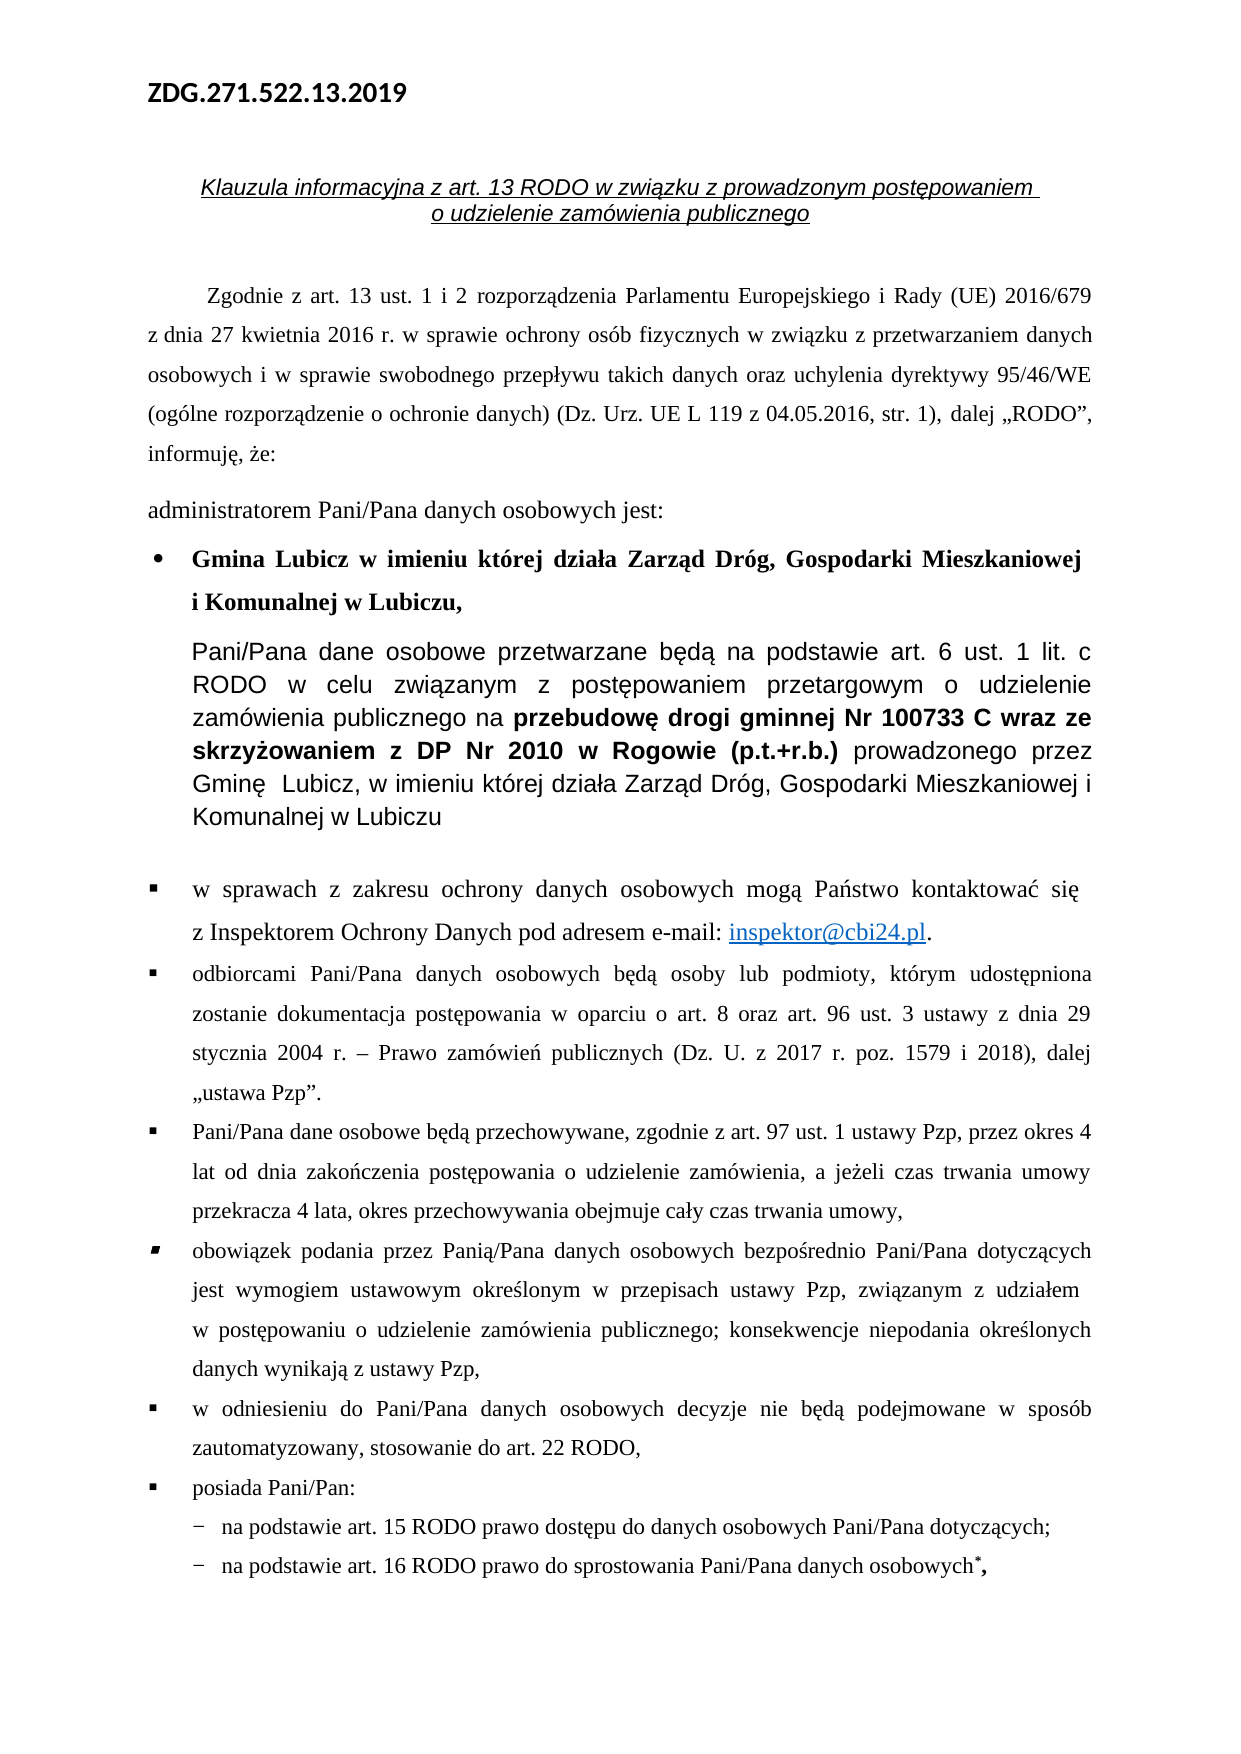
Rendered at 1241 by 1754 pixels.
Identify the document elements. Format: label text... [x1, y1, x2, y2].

list administratorem Pani/Pana danych osobowych jest: [148, 495, 1093, 524]
list w odniesieniu do Pani/Pana danych osobowych decyzje nie będą podejmowane w sposób zautomatyzowany, stosowanie do art. 22 RODO, [148, 1395, 1093, 1461]
list Gmina Lubicz w imieniu której działa Zarząd Dróg, Gospodarki Mieszkaniowej i Komunalnej w Lubiczu, [154, 544, 1093, 616]
list Pani/Pana dane osobowe będą przechowywane, zgodnie z art. 97 ust. 1 ustawy Pzp, przez okres 4 lat od dnia zakończenia postępowania o udzielenie zamówienia, a jeżeli czas trwania umowy przekracza 4 lata, okres przechowywania obejmuje cały czas trwania umowy, [148, 1118, 1093, 1224]
list obowiązek podania przez Panią/Pana danych osobowych bezpośrednio Pani/Pana dotyczących jest wymogiem ustawowym określonym w przepisach ustawy Pzp, związanym z udziałem w postępowaniu o udzielenie zamówienia publicznego; konsekwencje niepodania określonych danych wynikają z ustawy Pzp, [148, 1237, 1093, 1382]
list Pani/Pana dane osobowe przetwarzane będą na podstawie art. 6 ust. 1 lit. c RODO w celu związanym z postępowaniem przetargowym o udzielenie zamówienia publicznego na przebudowę drogi gminnej Nr 100733 C wraz ze skrzyżowaniem z DP Nr 2010 w Rogowie (p.t.+r.b.) prowadzonego przez Gminę Lubicz, w imieniu której działa Zarząd Dróg, Gospodarki Mieszkaniowej i Komunalnej w Lubiczu [191, 637, 1093, 831]
list w sprawach z zakresu ochrony danych osobowych mogą Państwo kontaktować się z Inspektorem Ochrony Danych pod adresem e-mail: inspektor@cbi24.pl. [148, 874, 1093, 946]
text Zgodnie z art. 13 ust. 1 i 2 rozporządzenia Parlamentu Europejskiego i Rady (UE) 2016/679 z dnia 27 kwietnia 2016 r. w sprawie ochrony osób fizycznych w związku z przetwarzaniem danych osobowych i w sprawie swobodnego przepływu takich danych oraz uchylenia dyrektywy 95/46/WE (ogólne rozporządzenie o ochronie danych) (Dz. Urz. UE L 119 z 04.05.2016, str. 1), dalej „RODO”, informuję, że: [148, 282, 1093, 466]
text Klauzula informacyjna z art. 13 RODO w związku z prowadzonym postępowaniem o udzielenie zamówienia publicznego [148, 174, 1093, 227]
list na podstawie art. 15 RODO prawo dostępu do danych osobowych Pani/Pana dotyczących; [192, 1513, 1093, 1539]
list odbiorcami Pani/Pana danych osobowych będą osoby lub podmioty, którym udostępniona zostanie dokumentacja postępowania w oparciu o art. 8 oraz art. 96 ust. 3 ustawy z dnia 29 stycznia 2004 r. – Prawo zamówień publicznych (Dz. U. z 2017 r. poz. 1579 i 2018), dalej „ustawa Pzp”. [148, 960, 1093, 1105]
list na podstawie art. 16 RODO prawo do sprostowania Pani/Pana danych osobowych*, [192, 1553, 1093, 1579]
list posiada Pani/Pan: [148, 1474, 1093, 1500]
